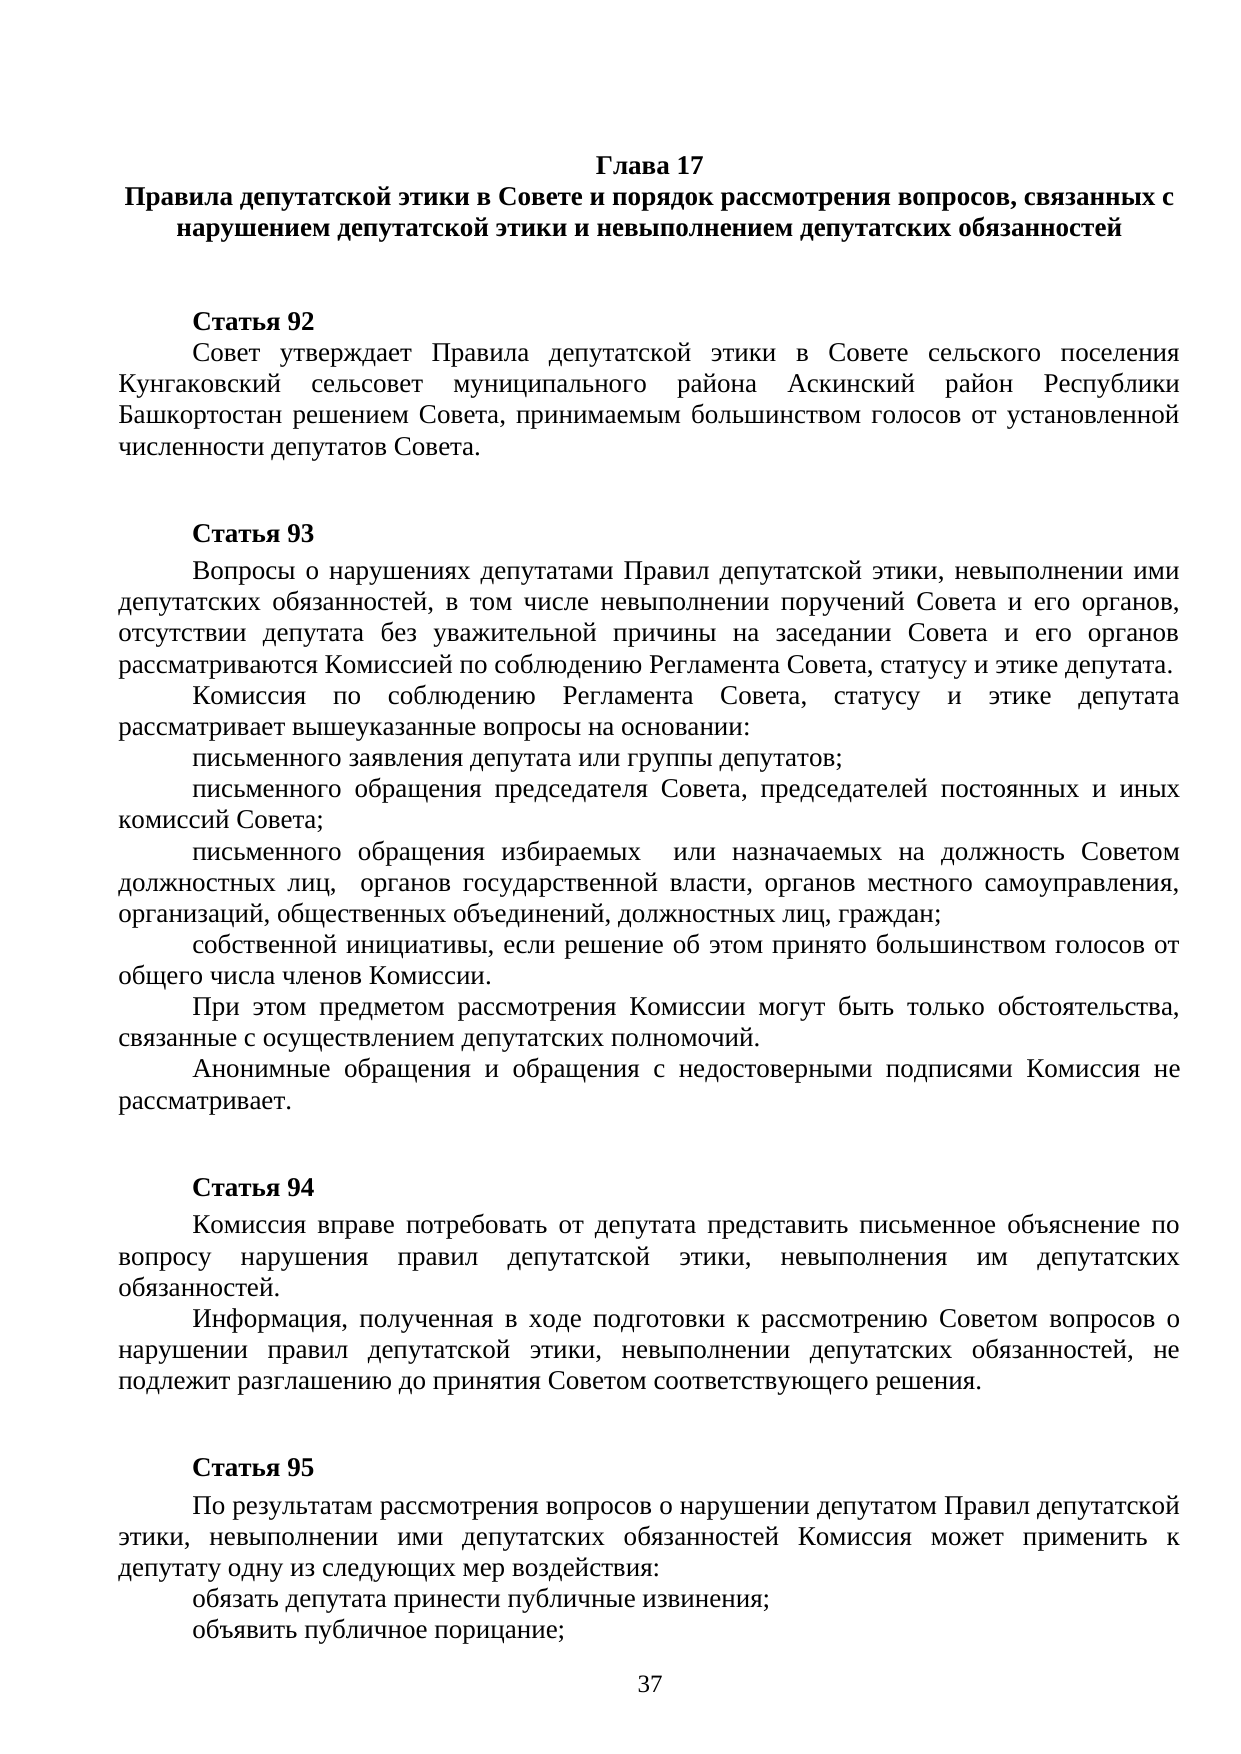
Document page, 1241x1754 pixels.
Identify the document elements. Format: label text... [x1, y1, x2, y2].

text Вопросы о нарушениях депутатами Правил депутатской этики, невыполнении ими депутатских обязанностей, в том числе невыполнении поручений Совета и его органов, отсутствии депутата без уважительной причины на заседании Совета и его органов рассматриваются Комиссией по соблюдению Регламента Совета, статусу и этике депутата. [118, 554, 1181, 679]
text Информация, полученная в ходе подготовки к рассмотрению Советом вопросов о нарушении правил депутатской этики, невыполнении депутатских обязанностей, не подлежит разглашению до принятия Советом соответствующего решения. [118, 1302, 1181, 1395]
text объявить публичное порицание; [118, 1613, 1181, 1644]
subtitle Статья 94 [118, 1171, 1181, 1202]
text Комиссия по соблюдению Регламента Совета, статусу и этике депутата рассматривает вышеуказанные вопросы на основании: [118, 679, 1181, 741]
text При этом предметом рассмотрения Комиссии могут быть только обстоятельства, связанные с осуществлением депутатских полномочий. [118, 990, 1181, 1053]
text собственной инициативы, если решение об этом принято большинством голосов от общего числа членов Комиссии. [118, 928, 1181, 990]
text Совет утверждает Правила депутатской этики в Совете сельского поселения Кунгаковский сельсовет муниципального района Аскинский район Республики Башкортостан решением Совета, принимаемым большинством голосов от установленной численности депутатов Совета. [118, 336, 1181, 461]
subtitle Правила депутатской этики в Совете и порядок рассмотрения вопросов, связанных с нарушением депутатской этики и невыполнением депутатских обязанностей [118, 180, 1181, 243]
text По результатам рассмотрения вопросов о нарушении депутатом Правил депутатской этики, невыполнении ими депутатских обязанностей Комиссия может применить к депутату одну из следующих мер воздействия: [118, 1489, 1181, 1582]
text обязать депутата принести публичные извинения; [118, 1582, 1181, 1613]
text письменного обращения избираемых или назначаемых на должность Советом должностных лиц, органов государственной власти, органов местного самоуправления, организаций, общественных объединений, должностных лиц, граждан; [118, 834, 1181, 928]
subtitle Статья 93 [118, 517, 1181, 548]
text письменного заявления депутата или группы депутатов; [118, 741, 1181, 772]
subtitle Глава 17 [118, 149, 1181, 180]
text письменного обращения председателя Совета, председателей постоянных и иных комиссий Совета; [118, 772, 1181, 834]
subtitle Статья 95 [118, 1451, 1181, 1483]
text Статья 92 [118, 305, 1181, 336]
text Комиссия вправе потребовать от депутата представить письменное объяснение по вопросу нарушения правил депутатской этики, невыполнения им депутатских обязанностей. [118, 1208, 1181, 1302]
text Анонимные обращения и обращения с недостоверными подписями Комиссия не рассматривает. [118, 1053, 1181, 1115]
